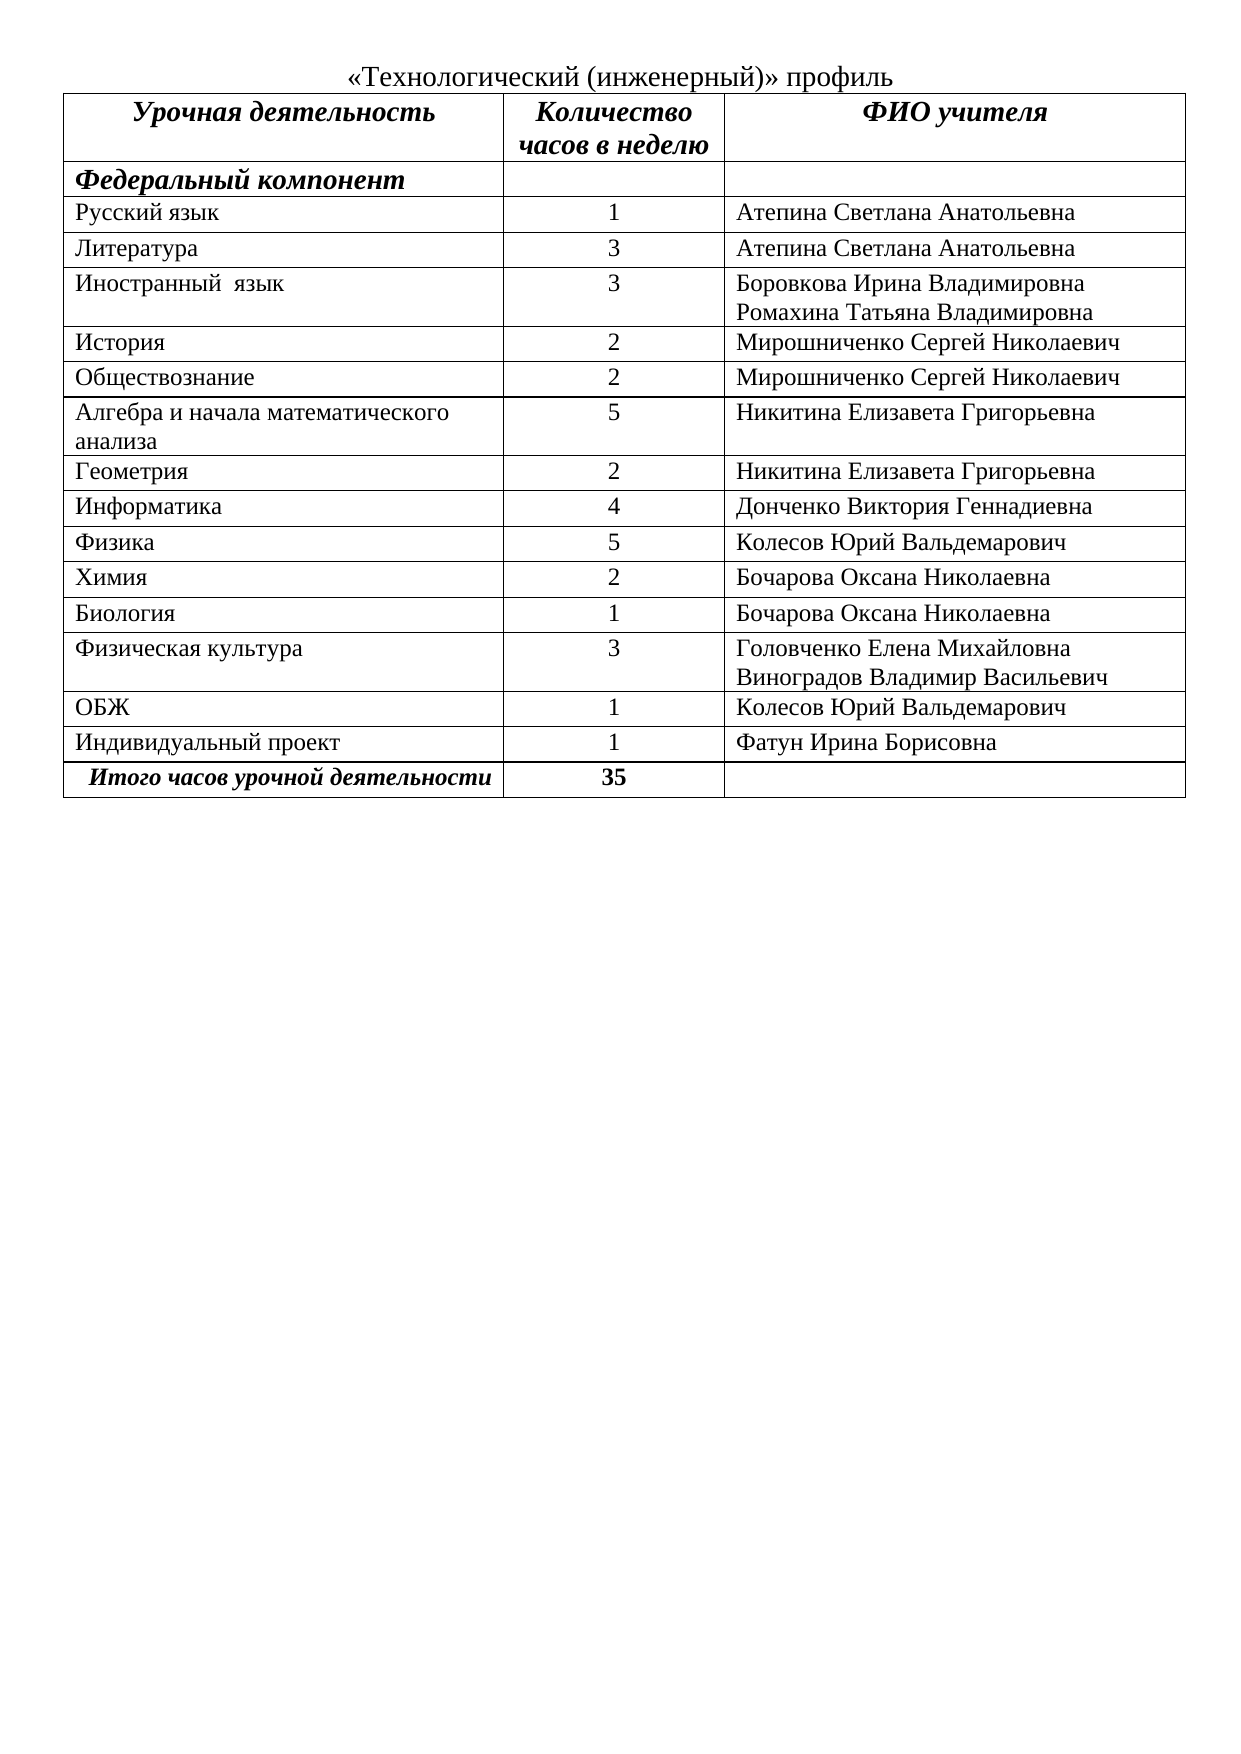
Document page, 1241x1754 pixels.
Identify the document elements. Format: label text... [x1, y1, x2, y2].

table_cell Бочарова Оксана Николаевна [725, 598, 1185, 632]
table_cell ОБЖ [64, 692, 503, 726]
table_header Количество часов в неделю [504, 94, 724, 161]
table_cell 3 [504, 268, 724, 326]
table_cell 5 [504, 398, 724, 455]
table_cell 1 [504, 727, 724, 761]
table_cell Индивидуальный проект [64, 727, 503, 761]
table_cell [725, 162, 1185, 196]
table_cell Мирошниченко Сергей Николаевич [725, 362, 1185, 396]
table_cell Головченко Елена Михайловна Виноградов Владимир Васильевич [725, 633, 1185, 691]
table_cell Обществознание [64, 362, 503, 396]
table_cell 2 [504, 562, 724, 597]
table_cell Геометрия [64, 456, 503, 490]
table_cell Донченко Виктория Геннадиевна [725, 491, 1185, 526]
table_cell Литература [64, 233, 503, 267]
table_cell Итого часов урочной деятельности [64, 763, 503, 797]
table_cell 35 [504, 763, 724, 797]
table_cell Физика [64, 527, 503, 561]
table_cell Информатика [64, 491, 503, 526]
table_cell Колесов Юрий Вальдемарович [725, 527, 1185, 561]
table_header ФИО учителя [725, 94, 1185, 161]
table_cell Мирошниченко Сергей Николаевич [725, 327, 1185, 361]
table_cell Атепина Светлана Анатольевна [725, 233, 1185, 267]
table_cell 5 [504, 527, 724, 561]
table_cell 4 [504, 491, 724, 526]
table_cell 2 [504, 456, 724, 490]
table_cell [504, 162, 724, 196]
table_cell Химия [64, 562, 503, 597]
table_cell Федеральный компонент [64, 162, 503, 196]
table_cell 1 [504, 598, 724, 632]
table_cell Боровкова Ирина Владимировна Ромахина Татьяна Владимировна [725, 268, 1185, 326]
table_cell 3 [504, 233, 724, 267]
table_cell 2 [504, 362, 724, 396]
table_cell 1 [504, 197, 724, 232]
table_cell Русский язык [64, 197, 503, 232]
table_cell Алгебра и начала математического анализа [64, 398, 503, 455]
text «Технологический (инженерный)» профиль [75, 59, 1165, 93]
table_cell Иностранный язык [64, 268, 503, 326]
table_cell Фатун Ирина Борисовна [725, 727, 1185, 761]
table_cell Физическая культура [64, 633, 503, 691]
table_cell Никитина Елизавета Григорьевна [725, 398, 1185, 455]
table_cell 3 [504, 633, 724, 691]
table_cell 2 [504, 327, 724, 361]
table_cell [725, 763, 1185, 797]
table_cell Атепина Светлана Анатольевна [725, 197, 1185, 232]
table_cell Никитина Елизавета Григорьевна [725, 456, 1185, 490]
table_cell Бочарова Оксана Николаевна [725, 562, 1185, 597]
table_header Урочная деятельность [64, 94, 503, 161]
table_cell Биология [64, 598, 503, 632]
table_cell Колесов Юрий Вальдемарович [725, 692, 1185, 726]
table_cell История [64, 327, 503, 361]
table_cell 1 [504, 692, 724, 726]
